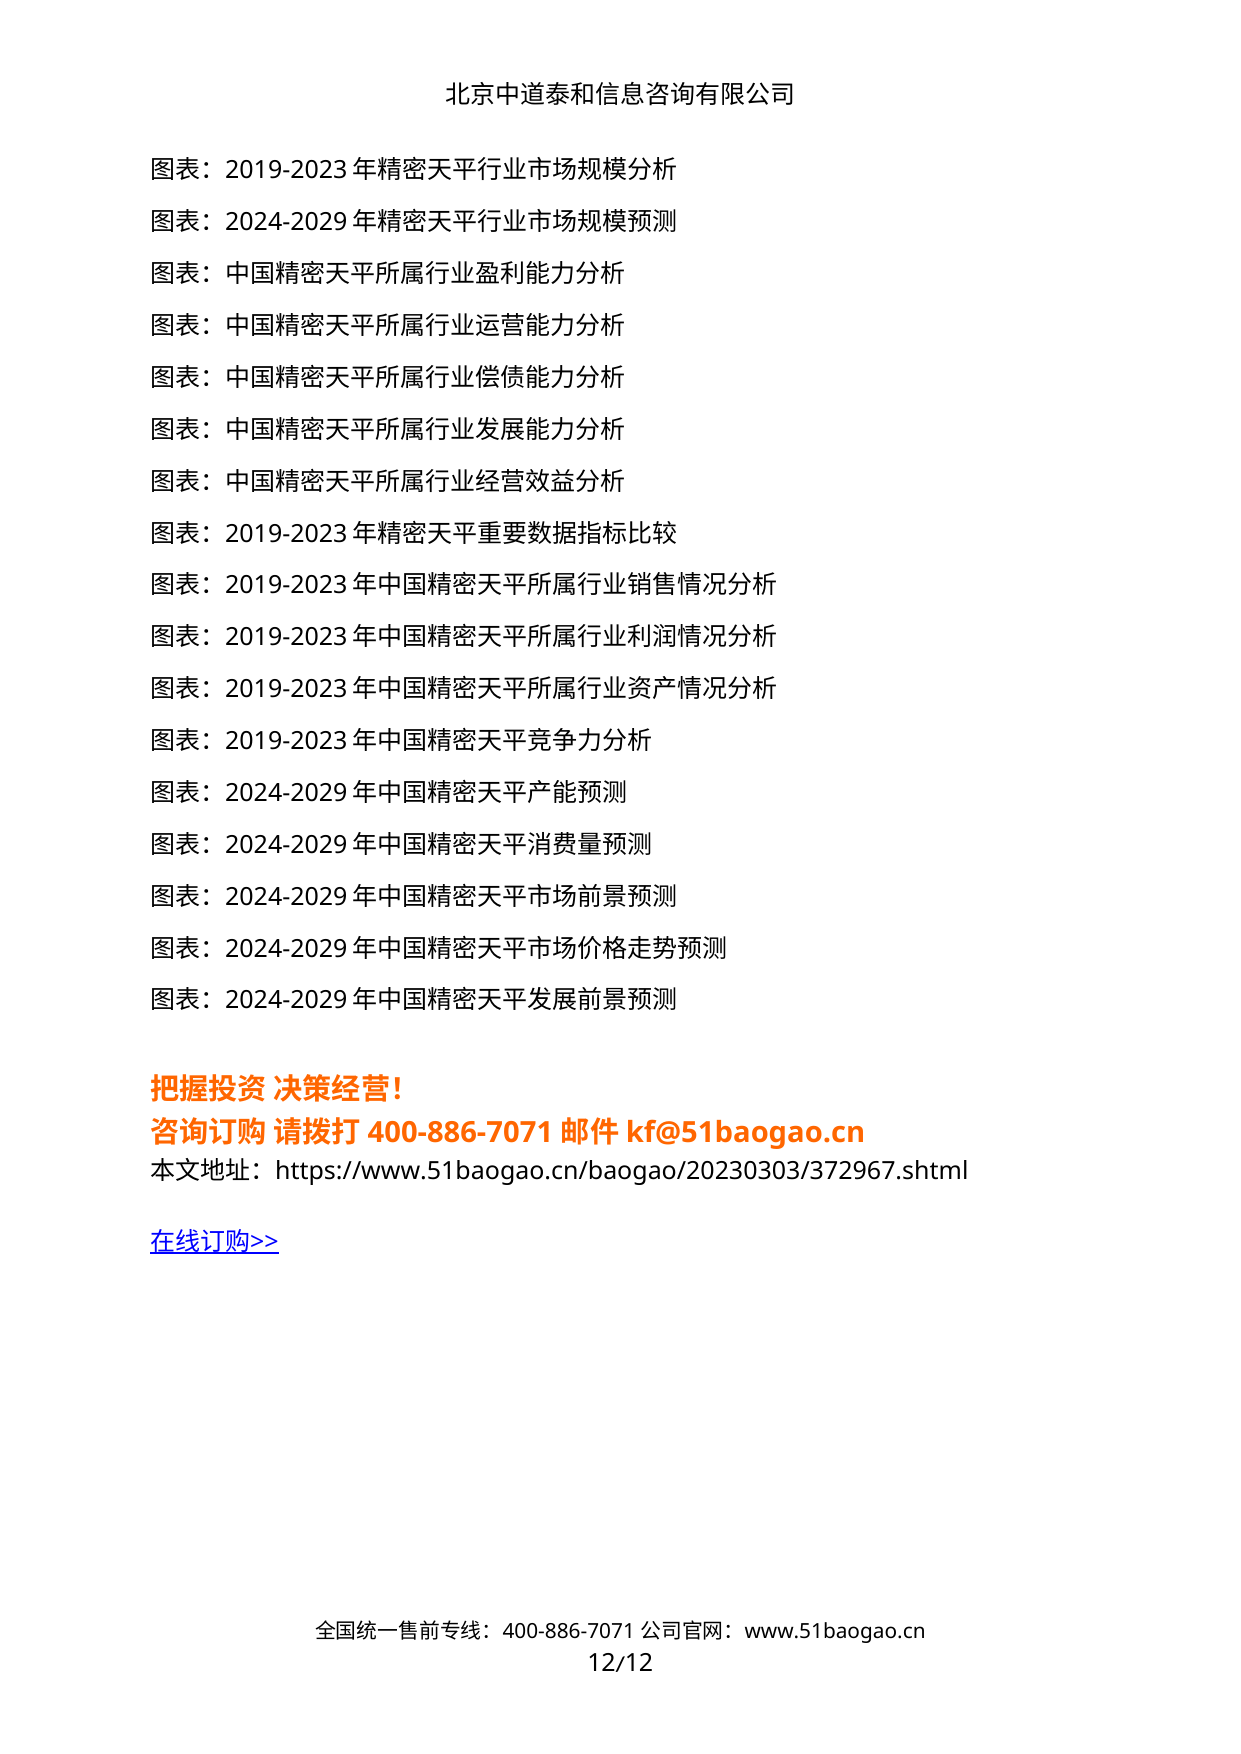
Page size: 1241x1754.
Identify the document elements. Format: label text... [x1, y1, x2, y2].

text 图表：2024-2029年中国精密天平产能预测 [150, 772, 1090, 809]
text 图表：2019-2023年中国精密天平竞争力分析 [150, 721, 1090, 757]
text 图表：2024-2029年中国精密天平消费量预测 [150, 824, 1090, 861]
text 图表：2019-2023年精密天平行业市场规模分析 [150, 150, 1090, 186]
text 图表：中国精密天平所属行业盈利能力分析 [150, 254, 1090, 290]
text 图表：2024-2029年中国精密天平市场前景预测 [150, 876, 1090, 912]
text 图表：2024-2029年中国精密天平市场价格走势预测 [150, 928, 1090, 964]
text 图表：中国精密天平所属行业经营效益分析 [150, 461, 1090, 497]
text 图表：2024-2029年精密天平行业市场规模预测 [150, 202, 1090, 238]
text 图表：2024-2029年中国精密天平发展前景预测 [150, 980, 1090, 1016]
text 图表：中国精密天平所属行业偿债能力分析 [150, 357, 1090, 394]
text 图表：2019-2023年精密天平重要数据指标比较 [150, 513, 1090, 549]
text 图表：2019-2023年中国精密天平所属行业销售情况分析 [150, 565, 1090, 601]
text 图表：中国精密天平所属行业运营能力分析 [150, 306, 1090, 342]
text 在线订购>> [150, 1187, 1090, 1257]
text 图表：2019-2023年中国精密天平所属行业资产情况分析 [150, 669, 1090, 705]
text 把握投资 决策经营！咨询订购 请拨打 400-886-7071 邮件 kf@51baogao.cn本文地址：https://www.51baogao.cn/baogao/20230303/372967.shtml [150, 1032, 1090, 1187]
text 图表：2019-2023年中国精密天平所属行业利润情况分析 [150, 617, 1090, 653]
text 图表：中国精密天平所属行业发展能力分析 [150, 409, 1090, 446]
